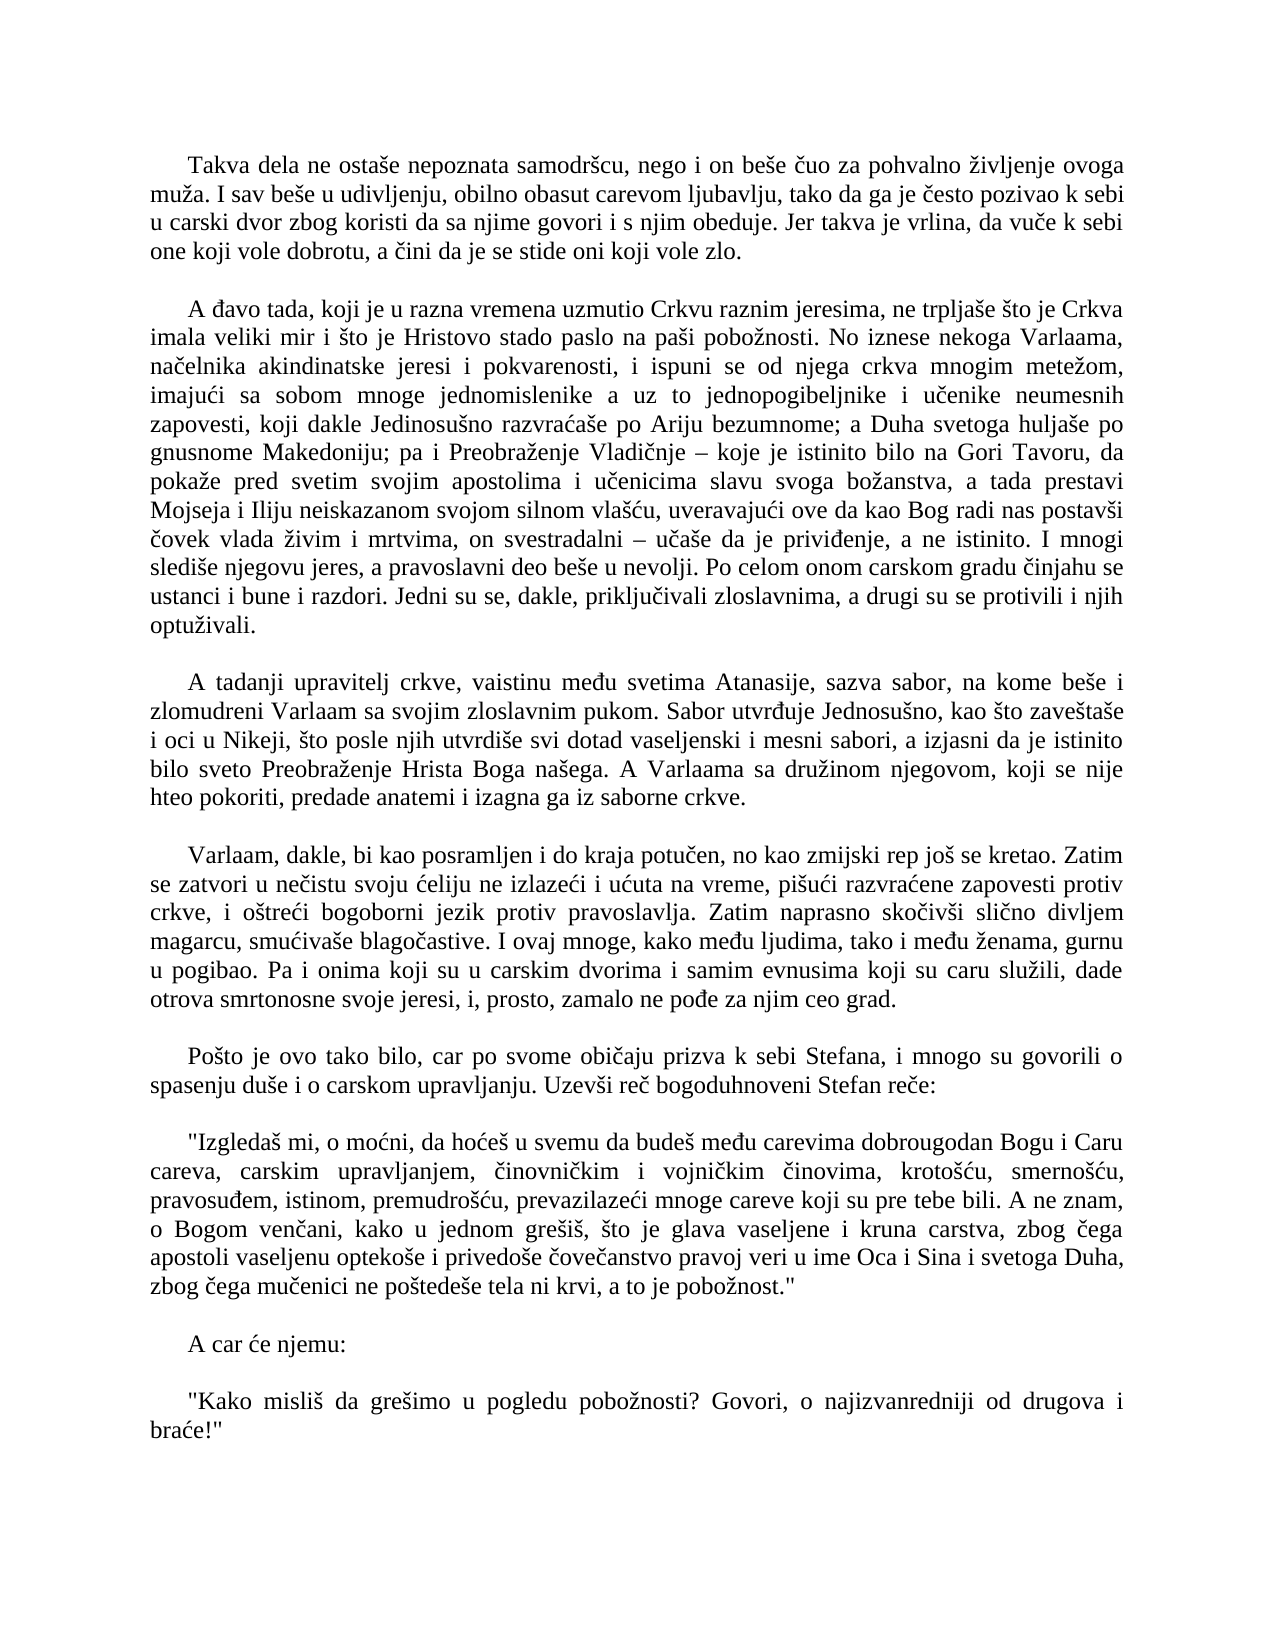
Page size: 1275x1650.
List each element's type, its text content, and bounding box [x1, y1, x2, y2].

text A tadanji upravitelj crkve, vaistinu među svetima Atanasije, sazva sabor, na kome beše i zlomudreni Varlaam sa svojim zloslavnim pukom. Sabor utvrđuje Jednosušno, kao što zaveštaše i oci u Nikeji, što posle njih utvrdiše svi dotad vaseljenski i mesni sabori, a izjasni da je istinito bilo sveto Preobraženje Hrista Boga našega. A Varlaama sa družinom njegovom, koji se nije hteo pokoriti, predade anatemi i izagna ga iz saborne crkve. [150, 667, 1125, 811]
text A đavo tada, koji je u razna vremena uzmutio Crkvu raznim jeresima, ne trpljaše što je Crkva imala veliki mir i što je Hristovo stado paslo na paši pobožnosti. No iznese nekoga Varlaama, načelnika akindinatske jeresi i pokvarenosti, i ispuni se od njega crkva mnogim metežom, imajući sa sobom mnoge jednomislenike a uz to jednopogibeljnike i učenike neumesnih zapovesti, koji dakle Jedinosušno razvraćaše po Ariju bezumnome; a Duha svetoga huljaše po gnusnome Makedoniju; pa i Preobraženje Vladičnje – koje je istinito bilo na Gori Tavoru, da pokaže pred svetim svojim apostolima i učenicima slavu svoga božanstva, a tada prestavi Mojseja i Iliju neiskazanom svojom silnom vlašću, uveravajući ove da kao Bog radi nas postavši čovek vlada živim i mrtvima, on svestradalni – učaše da je priviđenje, a ne istinito. I mnogi slediše njegovu jeres, a pravoslavni deo beše u nevolji. Po celom onom carskom gradu činjahu se ustanci i bune i razdori. Jedni su se, dakle, priključivali zloslavnima, a drugi su se protivili i njih optuživali. [150, 294, 1125, 639]
text Takva dela ne ostaše nepoznata samodršcu, nego i on beše čuo za pohvalno življenje ovoga muža. I sav beše u udivljenju, obilno obasut carevom ljubavlju, tako da ga je često pozivao k sebi u carski dvor zbog koristi da sa njime govori i s njim obeduje. Jer takva je vrlina, da vuče k sebi one koji vole dobrotu, a čini da je se stide oni koji vole zlo. [150, 150, 1125, 265]
text Varlaam, dakle, bi kao posramljen i do kraja potučen, no kao zmijski rep još se kretao. Zatim se zatvori u nečistu svoju ćeliju ne izlazeći i ućuta na vreme, pišući razvraćene zapovesti protiv crkve, i oštreći bogoborni jezik protiv pravoslavlja. Zatim naprasno skočivši slično divljem magarcu, smućivaše blagočastive. I ovaj mnoge, kako među ljudima, tako i među ženama, gurnu u pogibao. Pa i onima koji su u carskim dvorima i samim evnusima koji su caru služili, dade otrova smrtonosne svoje jeresi, i, prosto, zamalo ne pođe za njim ceo grad. [150, 840, 1125, 1012]
text Pošto je ovo tako bilo, car po svome običaju prizva k sebi Stefana, i mnogo su govorili o spasenju duše i o carskom upravljanju. Uzevši reč bogoduhnoveni Stefan reče: [150, 1041, 1125, 1099]
text "Kako misliš da grešimo u pogledu pobožnosti? Govori, o najizvanredniji od drugova i braće!" [150, 1386, 1125, 1444]
text A car će njemu: [150, 1329, 1125, 1357]
text "Izgledaš mi, o moćni, da hoćeš u svemu da budeš među carevima dobrougodan Bogu i Caru careva, carskim upravljanjem, činovničkim i vojničkim činovima, krotošću, smernošću, pravosuđem, istinom, premudrošću, prevazilazeći mnoge careve koji su pre tebe bili. A ne znam, o Bogom venčani, kako u jednom grešiš, što je glava vaseljene i kruna carstva, zbog čega apostoli vaseljenu optekoše i privedoše čovečanstvo pravoj veri u ime Oca i Sina i svetoga Duha, zbog čega mučenici ne poštedeše tela ni krvi, a to je pobožnost." [150, 1127, 1125, 1300]
